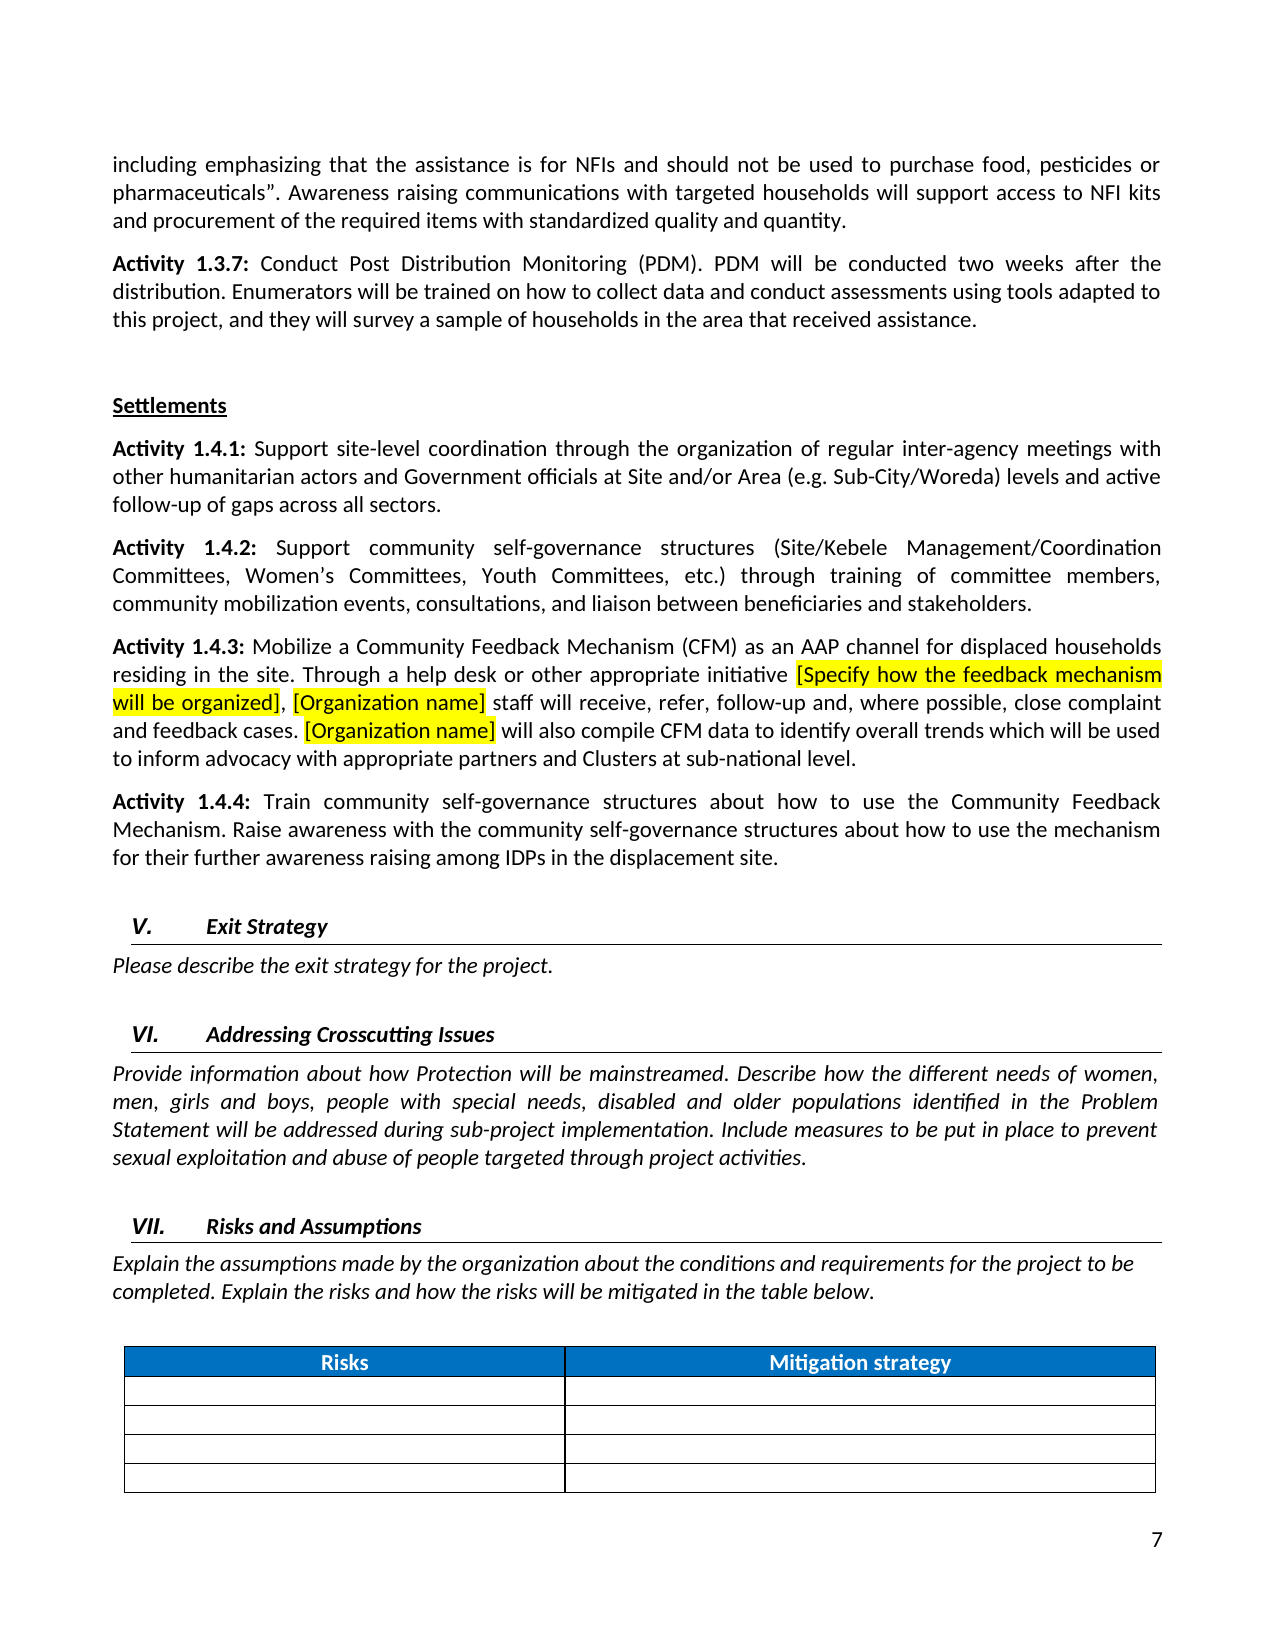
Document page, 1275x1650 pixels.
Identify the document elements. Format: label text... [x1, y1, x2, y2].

text Activity 1.4.1: Support site-level coordination through the organization of regular inter-agency meetings with other humanitarian actors and Government officials at Site and/or Area (e.g. Sub-City/Woreda) levels and active follow-up of gaps across all sectors. [112, 434, 1162, 518]
text Activity 1.4.3: Mobilize a Community Feedback Mechanism (CFM) as an AAP channel for displaced households residing in the site. Through a help desk or other appropriate initiative [Specify how the feedback mechanism will be organized], [Organization name] staff will receive, refer, follow-up and, where possible, close complaint and feedback cases. [Organization name] will also compile CFM data to identify overall trends which will be used to inform advocacy with appropriate partners and Clusters at sub-national level. [112, 632, 1162, 772]
text Settlements [112, 391, 1162, 419]
table_cell [125, 1406, 564, 1434]
text Activity 1.3.7: Conduct Post Distribution Monitoring (PDM). PDM will be conducted two weeks after the distribution. Enumerators will be trained on how to collect data and conduct assessments using tools adapted to this project, and they will survey a sample of households in the area that received assistance. [362, 305, 1162, 333]
table_header Mitigation strategy [566, 1347, 1155, 1376]
table_cell [566, 1464, 1155, 1492]
subtitle Risks and Assumptions [131, 1212, 1162, 1242]
table_cell [125, 1464, 564, 1492]
subtitle Exit Strategy [131, 912, 1162, 944]
text Provide information about how Protection will be mainstreamed. Describe how the different needs of women, men, girls and boys, people with special needs, disabled and older populations identified in the Problem Statement will be addressed during sub-project implementation. Include measures to be put in place to prevent sexual exploitation and abuse of people targeted through project activities. [112, 1059, 1162, 1172]
table_cell [125, 1377, 564, 1405]
table_cell [125, 1435, 564, 1463]
text Explain the assumptions made by the organization about the conditions and requirements for the project to be completed. Explain the risks and how the risks will be mitigated in the table below. [112, 1249, 1162, 1306]
text Activity 1.4.4: Train community self-governance structures about how to use the Community Feedback Mechanism. Raise awareness with the community self-governance structures about how to use the mechanism for their further awareness raising among IDPs in the displacement site. [112, 787, 1162, 871]
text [112, 150, 1162, 234]
table_header Risks [125, 1347, 564, 1376]
table_cell [566, 1406, 1155, 1434]
table_cell [566, 1435, 1155, 1463]
text Please describe the exit strategy for the project. [112, 951, 1162, 979]
subtitle Addressing Crosscutting Issues [131, 1020, 1162, 1052]
text Activity 1.4.2: Support community self-governance structures (Site/Kebele Management/Coordination Committees, Women’s Committees, Youth Committees, etc.) through training of committee members, community mobilization events, consultations, and liaison between beneficiaries and stakeholders. [112, 533, 1162, 617]
table_cell [566, 1377, 1155, 1405]
